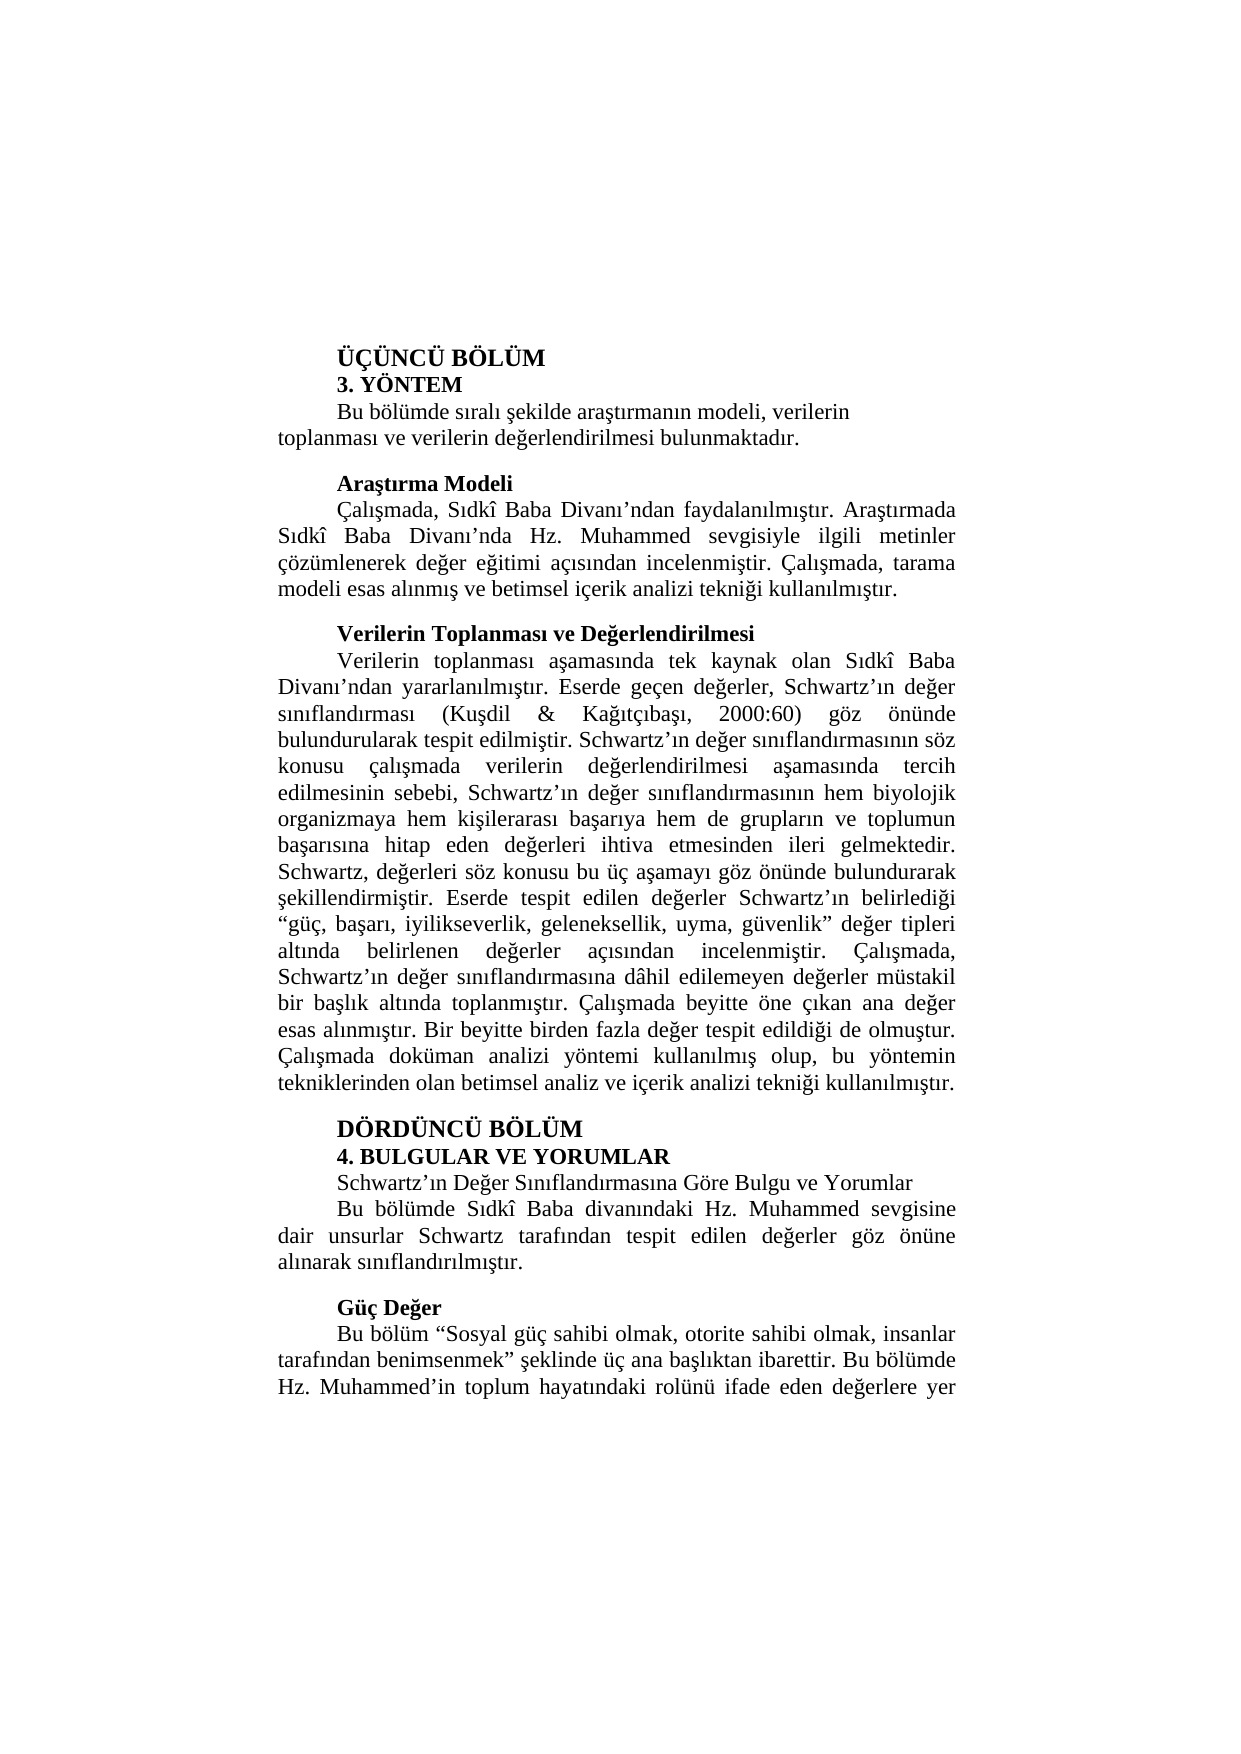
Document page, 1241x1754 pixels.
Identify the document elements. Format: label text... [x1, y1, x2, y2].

subtitle 4. BULGULAR VE YORUMLAR [278, 733, 957, 759]
text Zir-i sancağına giren çekmez asla ızıdırab (Altınok, 2013:405) [278, 1367, 957, 1393]
subtitle Güç Değer [278, 884, 957, 910]
text Seyf-i Hakdır dest-i izzinde dahi şer’-i şerif [278, 1341, 957, 1367]
text Hz. Muhammed, toplum tarafından dini bir lider olarak kabul görmüştür. Lider oluşu onu aynı zamanda toplumsal bir güç sahibi de yapmıştır. Beyitte Peygamber’in sancağından bahsedilmiş ve o sancak altında toplanma arzusu dile getirilmiştir. Bu durum Peygamber’in sosyal bir güce sahip olduğunun göstergelerinden biridir. [278, 1193, 957, 1325]
text Bu bölümde Sıdkî Baba divanındaki Hz. Muhammed sevgisine dair unsurlar Schwartz tarafından tespit edilen değerler göz önüne alınarak sınıflandırılmıştır. [278, 786, 957, 865]
text Bu bölüm “Sosyal güç sahibi olmak, otorite sahibi olmak, insanlar tarafından benimsenmek” şeklinde üç ana başlıktan ibarettir. Bu bölümde Hz. Muhammed’in toplum hayatındaki rolünü ifade eden değerlere yer verilmiştir. Hz. Muhammed, toplum hayatında bulunduğu konum itibariyle önemli bir sosyal güce sahiptir. Söz konusu bu güç, toplumu yönlendirecek ve kendisine tabi olanları etkisi altına alabilecek bir mahiyete sahiptir. Bu durum aynı zamanda otorite kavramını da zorunlu kılar. Bahsi geçen otorite dini mesajların iletilmesi konusunda bulunduğu konumdur. [278, 910, 957, 1148]
subtitle DÖRDÜNCÜ BÖLÜM [278, 704, 957, 733]
subtitle Schwartz’ın Değer Sınıflandırmasına Göre Bulgu ve Yorumlar [278, 759, 957, 786]
subtitle Sosyal Güç Sahibi Olmak [278, 1167, 957, 1193]
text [278, 343, 957, 685]
